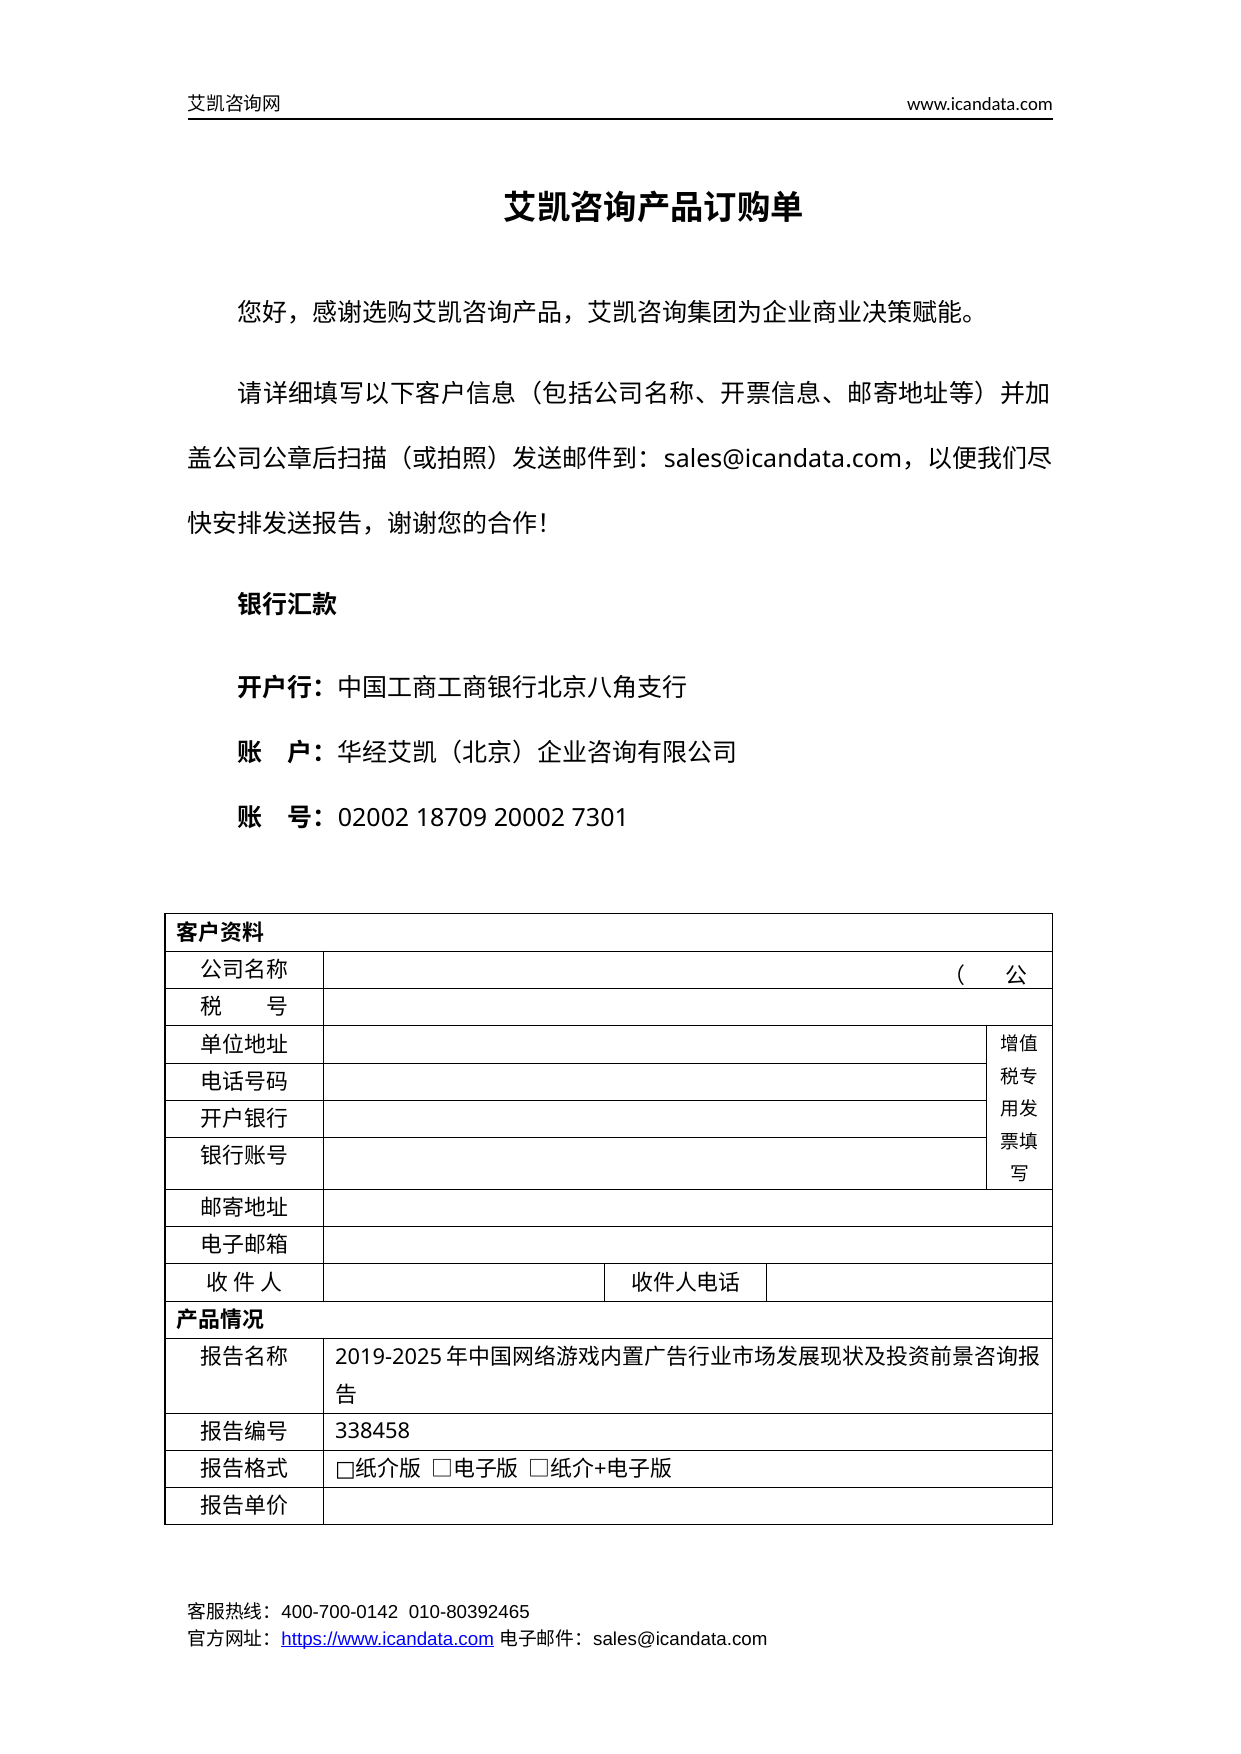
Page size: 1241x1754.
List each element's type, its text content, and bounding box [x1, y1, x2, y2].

table_cell □纸介版 □电子版 □纸介+电子版 [324, 1451, 1052, 1487]
table_cell [324, 952, 1052, 988]
table_cell 邮寄地址 [166, 1190, 323, 1226]
text 账 户：华经艾凯（北京）企业咨询有限公司 [187, 718, 1053, 783]
table_cell 报告格式 [166, 1451, 323, 1487]
table_cell 报告名称 [166, 1339, 323, 1412]
text 开户行：中国工商工商银行北京八角支行 [187, 653, 1053, 718]
table_cell [324, 1101, 986, 1137]
table_cell [324, 1064, 986, 1100]
table_cell 收件人电话 [605, 1264, 766, 1301]
table_cell 税 号 [166, 989, 323, 1025]
table_cell 产品情况 [166, 1302, 1052, 1338]
table_cell 338458 [324, 1414, 1052, 1450]
table_cell 电子邮箱 [166, 1227, 323, 1263]
table_cell [324, 1264, 604, 1301]
table_cell 报告单价 [166, 1488, 323, 1524]
table_cell [767, 1264, 1052, 1301]
table_cell 开户银行 [166, 1101, 323, 1137]
table_cell 2019-2025年中国网络游戏内置广告行业市场发展现状及投资前景咨询报告 [324, 1339, 1052, 1412]
table_cell 增值税专用发票填写 [987, 1026, 1052, 1189]
table_cell 单位地址 [166, 1026, 323, 1062]
table_cell 银行账号 [166, 1138, 323, 1189]
table_cell 电话号码 [166, 1064, 323, 1100]
table_cell [324, 1138, 986, 1189]
table_header 客户资料 [166, 914, 1052, 951]
table_cell 公司名称 [166, 952, 323, 988]
text 您好，感谢选购艾凯咨询产品，艾凯咨询集团为企业商业决策赋能。 [187, 278, 1053, 343]
text 请详细填写以下客户信息（包括公司名称、开票信息、邮寄地址等）并加盖公司公章后扫描（或拍照）发送邮件到：sales@icandata.com，以便我们尽快安排发送报告，谢谢您的合作！ [187, 359, 1053, 554]
text 银行汇款 [187, 570, 1053, 635]
table_cell 收 件 人 [166, 1264, 323, 1301]
text 账 号：02002 18709 20002 7301 [187, 783, 1053, 848]
text 艾凯咨询产品订购单 [187, 172, 1053, 237]
table_cell [324, 989, 1052, 1025]
table_cell [324, 1026, 986, 1062]
table_cell [324, 1190, 1052, 1226]
table_cell 报告编号 [166, 1414, 323, 1450]
table_cell [324, 1227, 1052, 1263]
table_cell [324, 1488, 1052, 1524]
